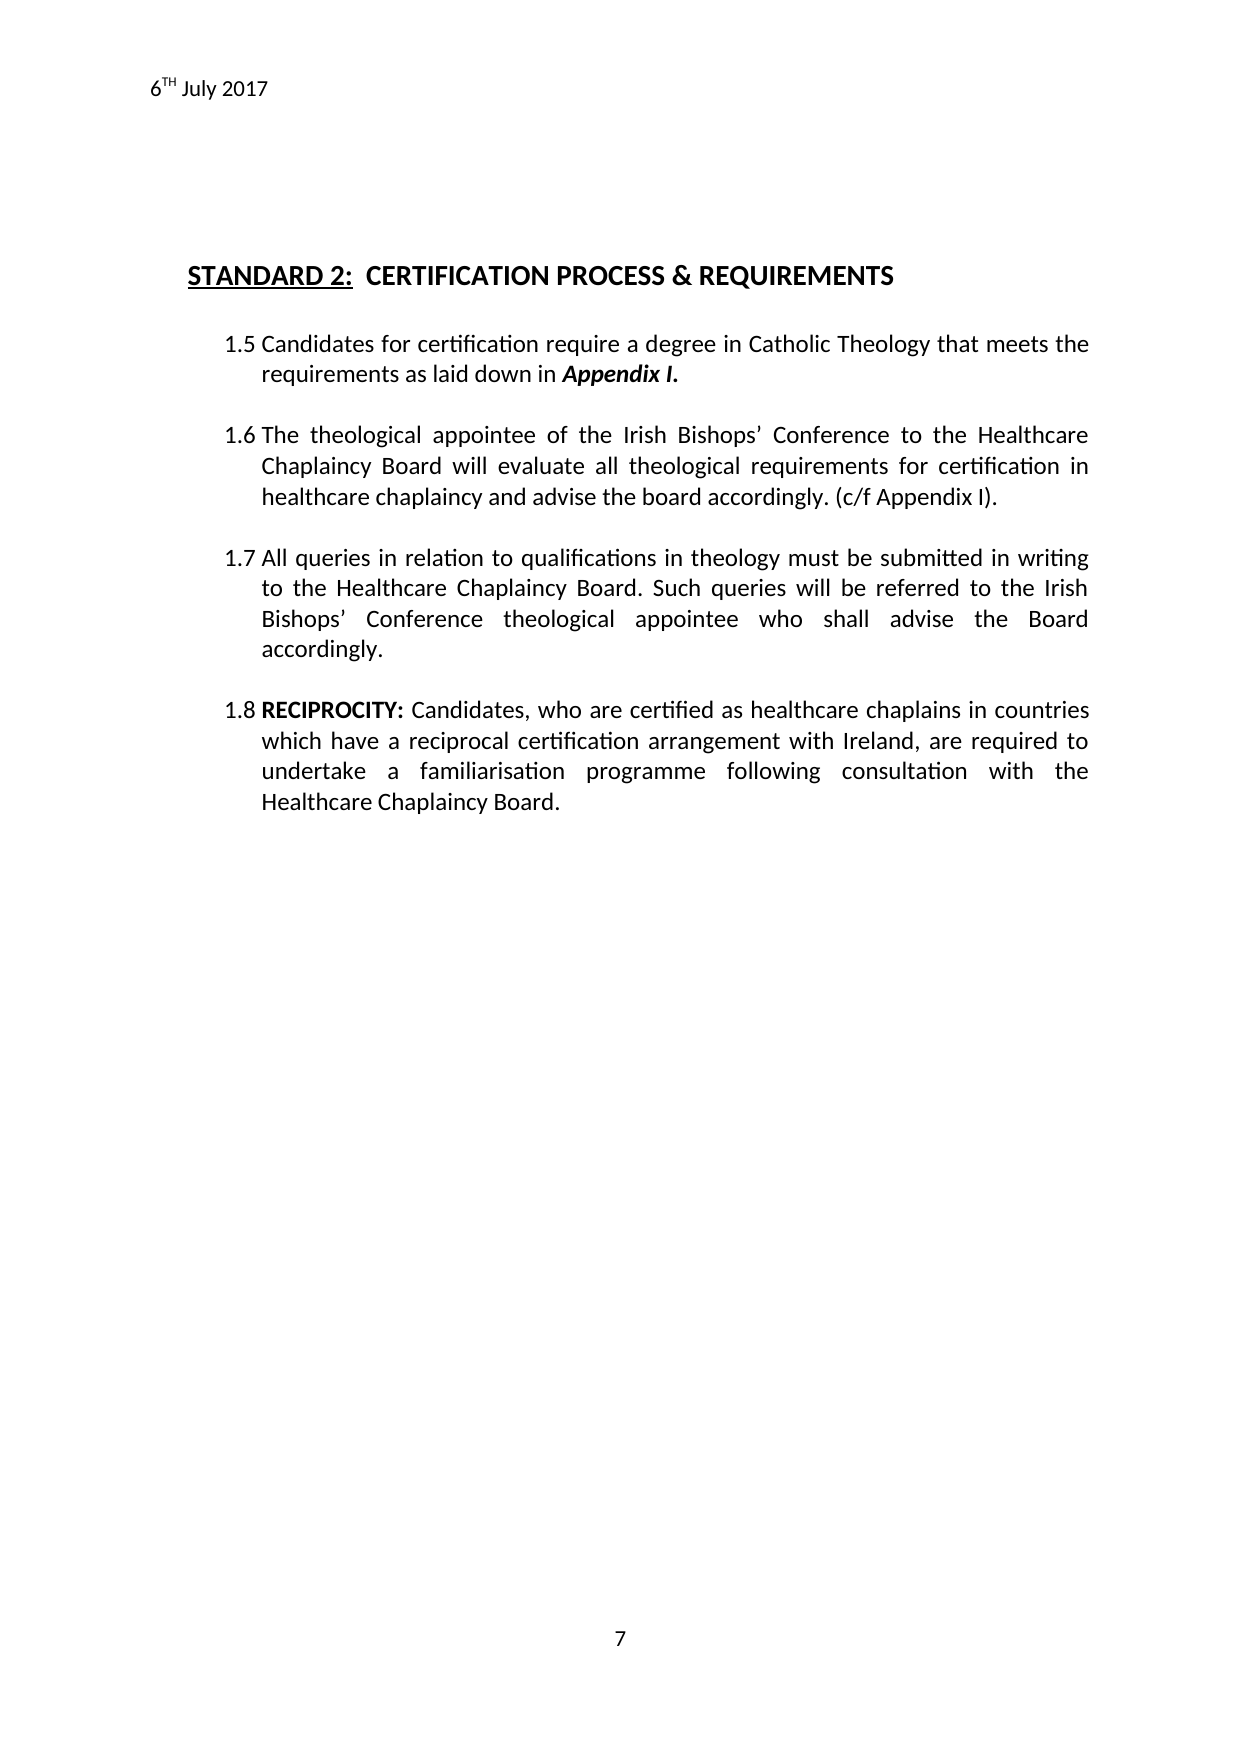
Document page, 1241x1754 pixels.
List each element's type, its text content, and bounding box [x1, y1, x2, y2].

list RECIPROCITY: Candidates, who are certified as healthcare chaplains in countries which have a reciprocal certification arrangement with Ireland, are required to undertake a familiarisation programme following consultation with the Healthcare Chaplaincy Board. [224, 694, 1090, 816]
text STANDARD 2: CERTIFICATION PROCESS & REQUIREMENTS [187, 257, 1090, 292]
list The theological appointee of the Irish Bishops’ Conference to the Healthcare Chaplaincy Board will evaluate all theological requirements for certification in healthcare chaplaincy and advise the board accordingly. (c/f Appendix I). [224, 420, 1090, 511]
list All queries in relation to qualifications in theology must be submitted in writing to the Healthcare Chaplaincy Board. Such queries will be referred to the Irish Bishops’ Conference theological appointee who shall advise the Board accordingly. [224, 542, 1090, 664]
list Candidates for certification require a degree in Catholic Theology that meets the requirements as laid down in Appendix I. [224, 328, 1090, 389]
